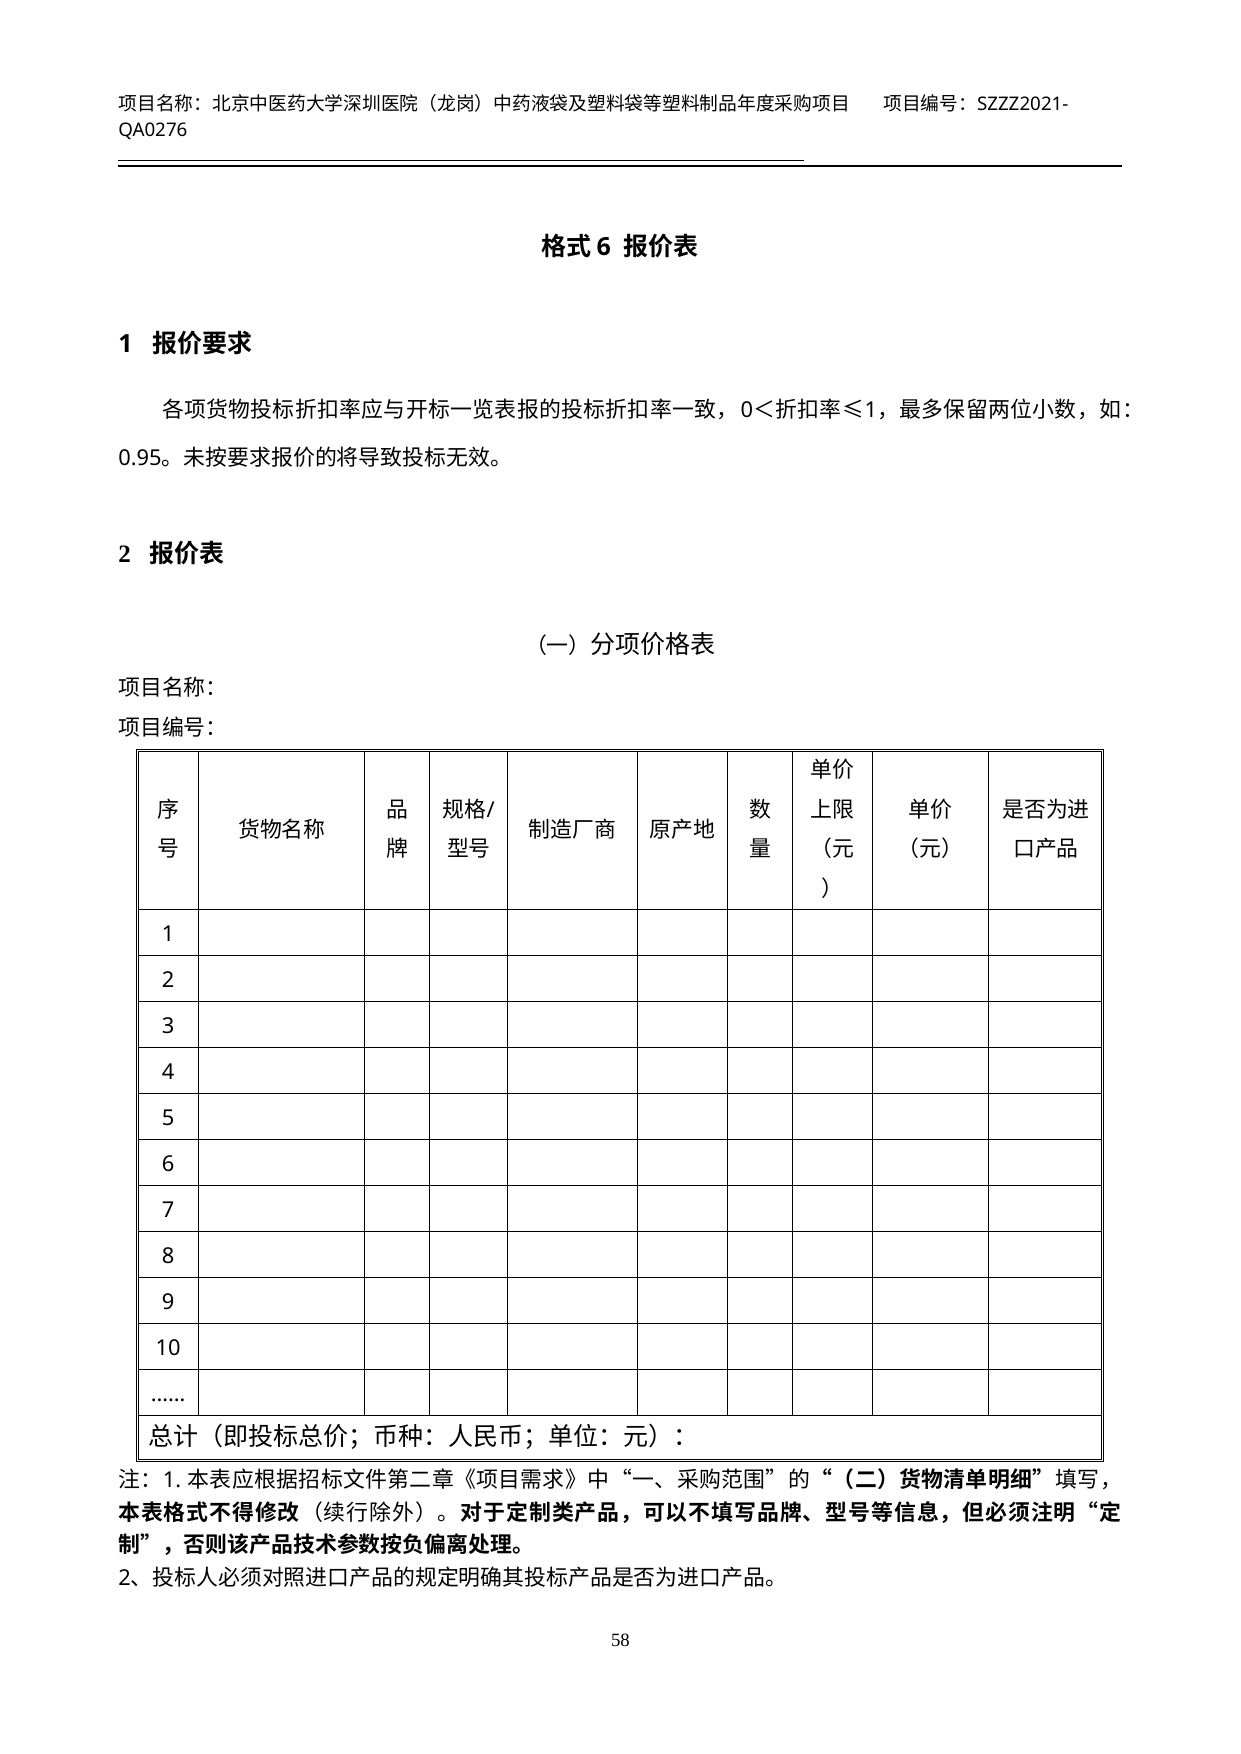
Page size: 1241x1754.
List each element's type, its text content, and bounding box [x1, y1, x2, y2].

table_cell [989, 1094, 1101, 1139]
table_cell [728, 1002, 792, 1047]
table_cell [793, 1278, 872, 1323]
table_header 品牌 [365, 752, 429, 909]
subtitle 格式6 报价表 [118, 212, 1122, 277]
table_cell [873, 1232, 988, 1277]
table_cell [430, 1186, 507, 1231]
table_cell [989, 1048, 1101, 1093]
table_cell [430, 1048, 507, 1093]
table_cell [365, 1002, 429, 1047]
table_cell [728, 910, 792, 955]
table_cell 7 [139, 1186, 198, 1231]
table_cell [365, 1370, 429, 1415]
text 2 报价表 [118, 519, 1122, 584]
table_cell 1 [139, 910, 198, 955]
text 2、投标人必须对照进口产品的规定明确其投标产品是否为进口产品。 [118, 1559, 1122, 1591]
table_header 原产地 [638, 752, 727, 909]
table_cell [638, 1324, 727, 1369]
table_cell [873, 956, 988, 1001]
table_cell [365, 1324, 429, 1369]
table_cell [365, 1232, 429, 1277]
table_cell [989, 910, 1101, 955]
table_cell [199, 1232, 364, 1277]
table_cell [989, 1140, 1101, 1185]
table_cell [873, 1324, 988, 1369]
table_header 是否为进口产品 [989, 752, 1101, 909]
table_cell [638, 910, 727, 955]
table_cell [365, 1278, 429, 1323]
table_cell [430, 1094, 507, 1139]
table_cell [430, 1140, 507, 1185]
table_cell [199, 1324, 364, 1369]
table_cell [728, 1324, 792, 1369]
table_cell [508, 1048, 637, 1093]
text （一）分项价格表 [118, 624, 1122, 661]
table_cell [873, 1048, 988, 1093]
table_cell [793, 1232, 872, 1277]
table_cell [508, 1278, 637, 1323]
table_cell [199, 1186, 364, 1231]
table_cell [508, 1232, 637, 1277]
table_cell [365, 910, 429, 955]
table_cell [989, 1370, 1101, 1415]
table_cell [199, 1140, 364, 1185]
table_cell [508, 1140, 637, 1185]
text 注：1. 本表应根据招标文件第二章《项目需求》中“一、采购范围”的“（二）货物清单明细”填写，本表格式不得修改（续行除外）。对于定制类产品，可以不填写品牌、型号等信息，但必须注明“定制”，否则该产品技术参数按负偏离处理。 [118, 1462, 1122, 1559]
table_cell [365, 1094, 429, 1139]
table_header 单价上限（元） [793, 752, 872, 909]
table_cell [638, 1140, 727, 1185]
table_header 单价（元） [873, 752, 988, 909]
table_cell 10 [139, 1324, 198, 1369]
table_cell [728, 1370, 792, 1415]
table_cell [873, 1002, 988, 1047]
table_cell [638, 1370, 727, 1415]
text 各项货物投标折扣率应与开标一览表报的投标折扣率一致，0＜折扣率≤1，最多保留两位小数，如：0.95。未按要求报价的将导致投标无效。 [118, 392, 1122, 472]
table_cell [873, 1094, 988, 1139]
table_cell [989, 1186, 1101, 1231]
table_cell [199, 1370, 364, 1415]
table_cell 5 [139, 1094, 198, 1139]
table_cell …… [139, 1370, 198, 1415]
table_cell [199, 1002, 364, 1047]
table_cell 9 [139, 1278, 198, 1323]
table_cell [430, 1278, 507, 1323]
table_cell [199, 956, 364, 1001]
table_cell [728, 1094, 792, 1139]
table_cell [793, 1140, 872, 1185]
table_cell [873, 1140, 988, 1185]
table_cell [508, 1370, 637, 1415]
table_cell [728, 1140, 792, 1185]
text 1 报价要求 [118, 309, 1122, 374]
table_cell [430, 1370, 507, 1415]
table_cell [430, 1324, 507, 1369]
table_cell [638, 1002, 727, 1047]
table_cell [873, 910, 988, 955]
table_cell [199, 1048, 364, 1093]
table_cell [793, 1002, 872, 1047]
table_cell [638, 1278, 727, 1323]
table_cell [638, 1048, 727, 1093]
table_cell [199, 910, 364, 955]
table_cell [989, 1278, 1101, 1323]
table_cell [793, 1094, 872, 1139]
table_cell [638, 956, 727, 1001]
text 项目编号： [118, 709, 1122, 741]
table_cell [873, 1186, 988, 1231]
table_cell [873, 1278, 988, 1323]
table_cell [508, 910, 637, 955]
table_cell [430, 910, 507, 955]
table_cell [508, 1324, 637, 1369]
table_cell [728, 1186, 792, 1231]
table_header 制造厂商 [508, 752, 637, 909]
table_cell 8 [139, 1232, 198, 1277]
table_header 规格/型号 [430, 752, 507, 909]
table_cell [989, 956, 1101, 1001]
table_cell [793, 956, 872, 1001]
table_cell 4 [139, 1048, 198, 1093]
table_cell [728, 1278, 792, 1323]
table_header 货物名称 [199, 752, 364, 909]
table_cell [638, 1186, 727, 1231]
table_cell [728, 1232, 792, 1277]
table_header 序号 [139, 752, 198, 909]
table_cell [430, 1002, 507, 1047]
table_cell [793, 1370, 872, 1415]
table_cell [430, 1232, 507, 1277]
table_cell [430, 956, 507, 1001]
table_cell [989, 1232, 1101, 1277]
table_cell 2 [139, 956, 198, 1001]
table_header 数量 [728, 752, 792, 909]
table_cell [365, 1048, 429, 1093]
table_cell [508, 956, 637, 1001]
table_cell [508, 1094, 637, 1139]
table_cell [728, 956, 792, 1001]
table_cell [508, 1002, 637, 1047]
table_cell 3 [139, 1002, 198, 1047]
table_cell [638, 1094, 727, 1139]
table_cell [199, 1278, 364, 1323]
table_cell [365, 1186, 429, 1231]
table_cell [728, 1048, 792, 1093]
table_cell [793, 1324, 872, 1369]
table_cell [989, 1324, 1101, 1369]
table_cell [365, 956, 429, 1001]
table_cell [793, 1048, 872, 1093]
table_cell [793, 1186, 872, 1231]
text 项目名称： [118, 670, 1122, 702]
table_cell [793, 910, 872, 955]
table_cell 总计（即投标总价；币种：人民币；单位：元）： [139, 1416, 1101, 1459]
table_cell [638, 1232, 727, 1277]
table_cell [365, 1140, 429, 1185]
table_cell [989, 1002, 1101, 1047]
table_cell [873, 1370, 988, 1415]
table_cell [199, 1094, 364, 1139]
table_cell [508, 1186, 637, 1231]
table_cell 6 [139, 1140, 198, 1185]
